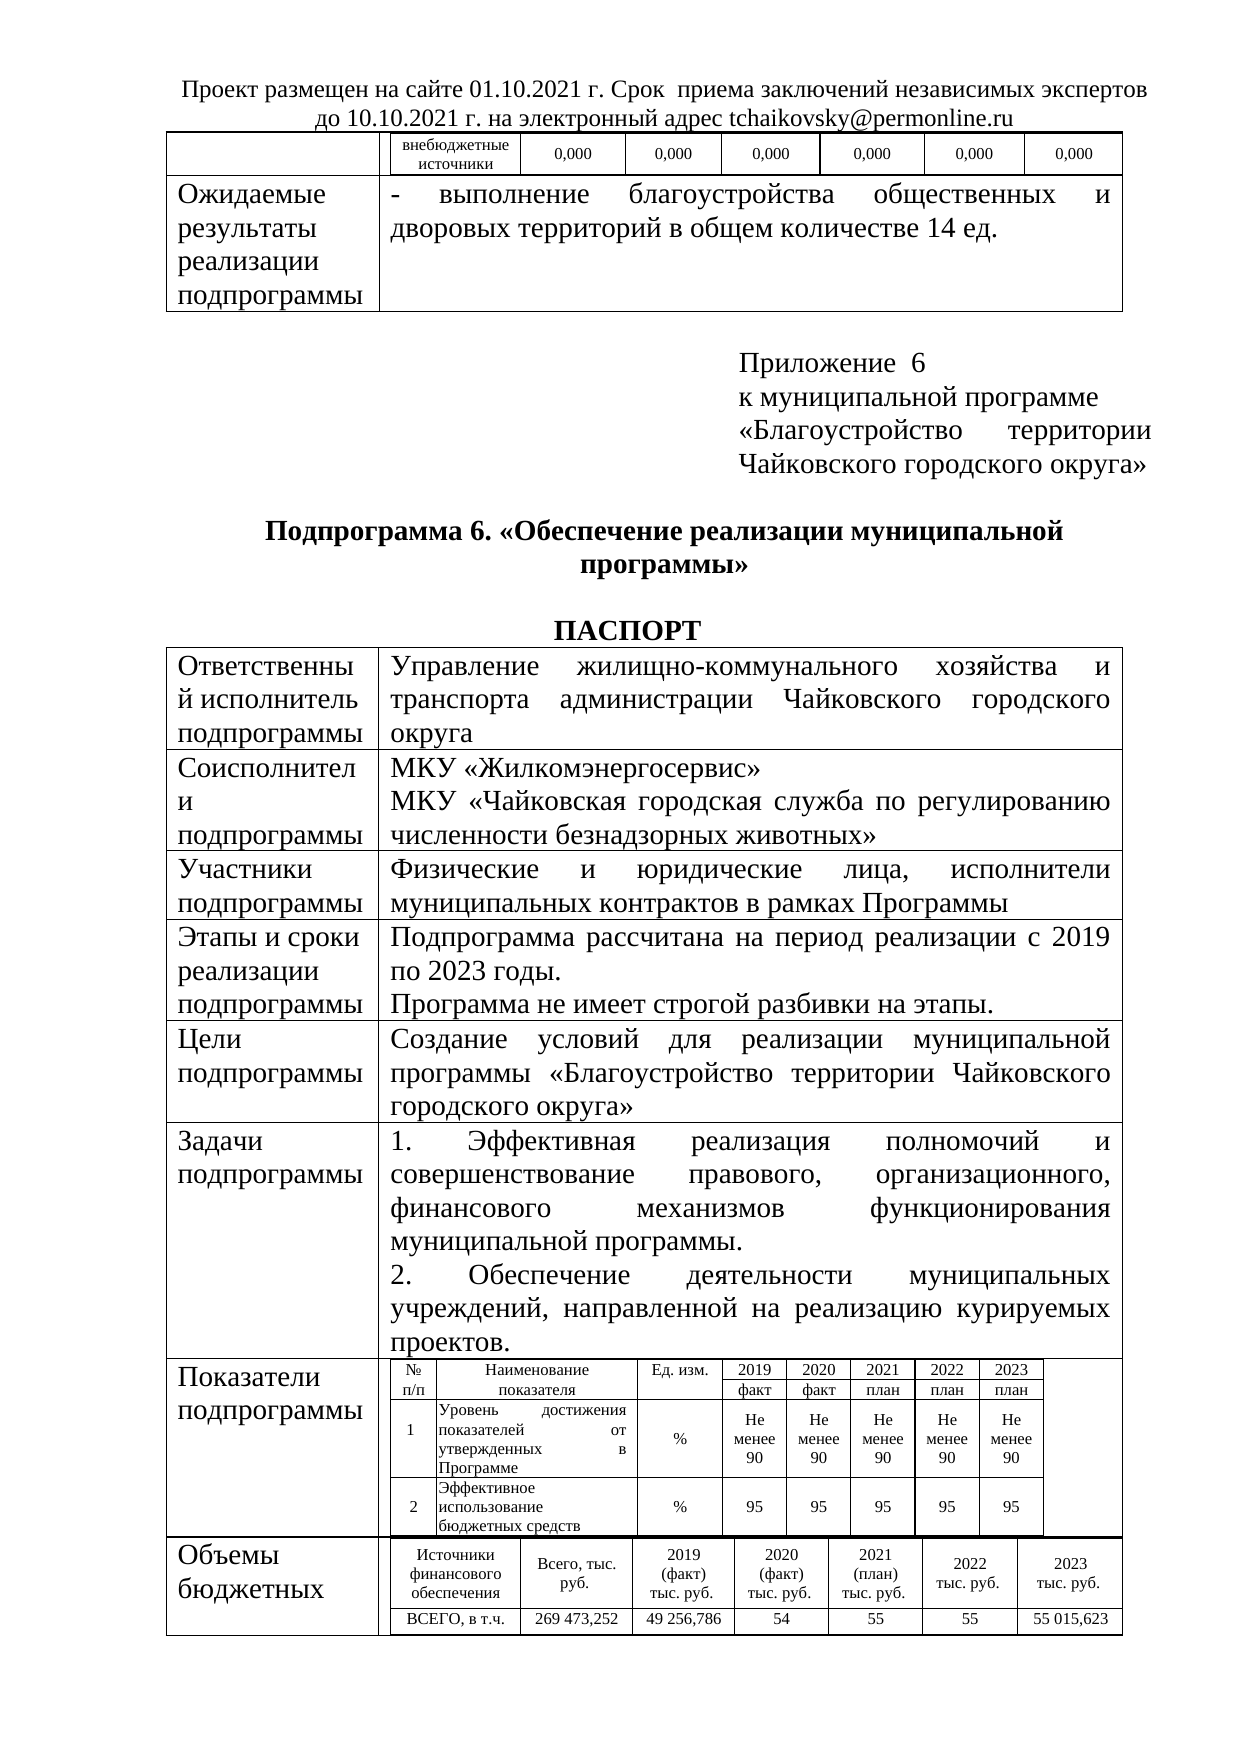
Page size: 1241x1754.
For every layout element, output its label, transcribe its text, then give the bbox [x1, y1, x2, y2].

table_cell [391, 1539, 520, 1608]
table_cell Подпрограмма рассчитана на период реализации с 2019 по 2023 годы. Программа не имеет строгой разбивки на этапы. [379, 920, 1122, 1020]
table_cell [638, 1400, 722, 1477]
table_cell Соисполнители подпрограммы [167, 750, 378, 850]
table_cell [916, 1360, 979, 1379]
table_cell [391, 1360, 436, 1399]
table_cell [437, 1400, 637, 1477]
table_cell [980, 1478, 1043, 1535]
table_cell [916, 1478, 979, 1535]
table_cell [735, 1539, 828, 1608]
table_cell [923, 1539, 1017, 1608]
table_cell 1. Эффективная реализация полномочий и совершенствование правового, организационного, финансового механизмов функционирования муниципальной программы. 2. Обеспечение деятельности муниципальных учреждений, направленной на реализацию курируемых проектов. [379, 1123, 1122, 1358]
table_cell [167, 1538, 378, 1635]
table_cell [723, 1380, 786, 1399]
table_cell [1044, 1359, 1122, 1536]
table_cell [391, 1609, 520, 1634]
table_cell Этапы и сроки реализации подпрограммы [167, 920, 378, 1020]
table_cell [787, 1478, 850, 1535]
table_cell [437, 1360, 637, 1399]
text к муниципальной программе [738, 379, 1152, 412]
table_cell - выполнение благоустройства общественных и дворовых территорий в общем количестве 14 ед. [380, 176, 1122, 311]
table_cell [638, 1360, 722, 1399]
table_cell [638, 1478, 722, 1535]
table_cell [633, 1539, 734, 1608]
table_cell [391, 134, 520, 174]
table_cell [626, 134, 721, 174]
table_cell [787, 1360, 850, 1379]
table_cell [722, 134, 819, 174]
table_cell Физические и юридические лица, исполнители муниципальных контрактов в рамках Программы [379, 851, 1122, 918]
table_cell [821, 134, 924, 174]
table_cell МКУ «Жилкомэнергосервис» МКУ «Чайковская городская служба по регулированию численности безнадзорных животных» [379, 750, 1122, 850]
table_cell Показатели подпрограммы [167, 1359, 378, 1536]
table_cell [437, 1478, 637, 1535]
table_cell [521, 1539, 632, 1608]
table_cell [925, 134, 1024, 174]
text «Благоустройство территории Чайковского городского округа» [738, 412, 1152, 479]
table_cell [829, 1609, 922, 1634]
table_cell [916, 1380, 979, 1399]
table_cell [980, 1400, 1043, 1477]
table_cell [391, 1400, 436, 1477]
table_cell [980, 1380, 1043, 1399]
table_cell [1025, 134, 1122, 174]
table_cell Ожидаемые результаты реализации подпрограммы [167, 176, 379, 311]
table_cell [1018, 1609, 1122, 1634]
table_cell [916, 1400, 979, 1477]
table_cell [851, 1478, 914, 1535]
table_cell [787, 1400, 850, 1477]
table_cell [723, 1400, 786, 1477]
table_cell [380, 133, 390, 175]
text Приложение 6 [177, 345, 1152, 379]
table_cell Задачи подпрограммы [167, 1123, 378, 1358]
table_cell [787, 1380, 850, 1399]
table_cell [723, 1478, 786, 1535]
table_cell Цели подпрограммы [167, 1021, 378, 1122]
text ПАСПОРТ [177, 613, 1152, 647]
table_cell [521, 134, 625, 174]
table_cell [379, 1359, 390, 1536]
table_cell [851, 1360, 914, 1379]
table_cell [723, 1360, 786, 1379]
table_header Ответственный исполнитель подпрограммы [167, 648, 378, 749]
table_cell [167, 133, 379, 175]
table_cell [391, 1478, 436, 1535]
table_cell Создание условий для реализации муниципальной программы «Благоустройство территории Чайковского городского округа» [379, 1021, 1122, 1122]
table_cell [851, 1380, 914, 1399]
table_cell [980, 1360, 1043, 1379]
table_cell [851, 1400, 914, 1477]
table_cell [735, 1609, 828, 1634]
table_cell [923, 1609, 1017, 1634]
text Подпрограмма 6. «Обеспечение реализации муниципальной программы» [177, 513, 1152, 580]
table_cell [521, 1609, 632, 1634]
table_cell Участники подпрограммы [167, 851, 378, 918]
table_cell [1018, 1539, 1122, 1608]
table_cell [379, 1538, 390, 1635]
table_cell [633, 1609, 734, 1634]
table_cell [829, 1539, 922, 1608]
table_header Управление жилищно-коммунального хозяйства и транспорта администрации Чайковского городского округа [379, 648, 1122, 749]
